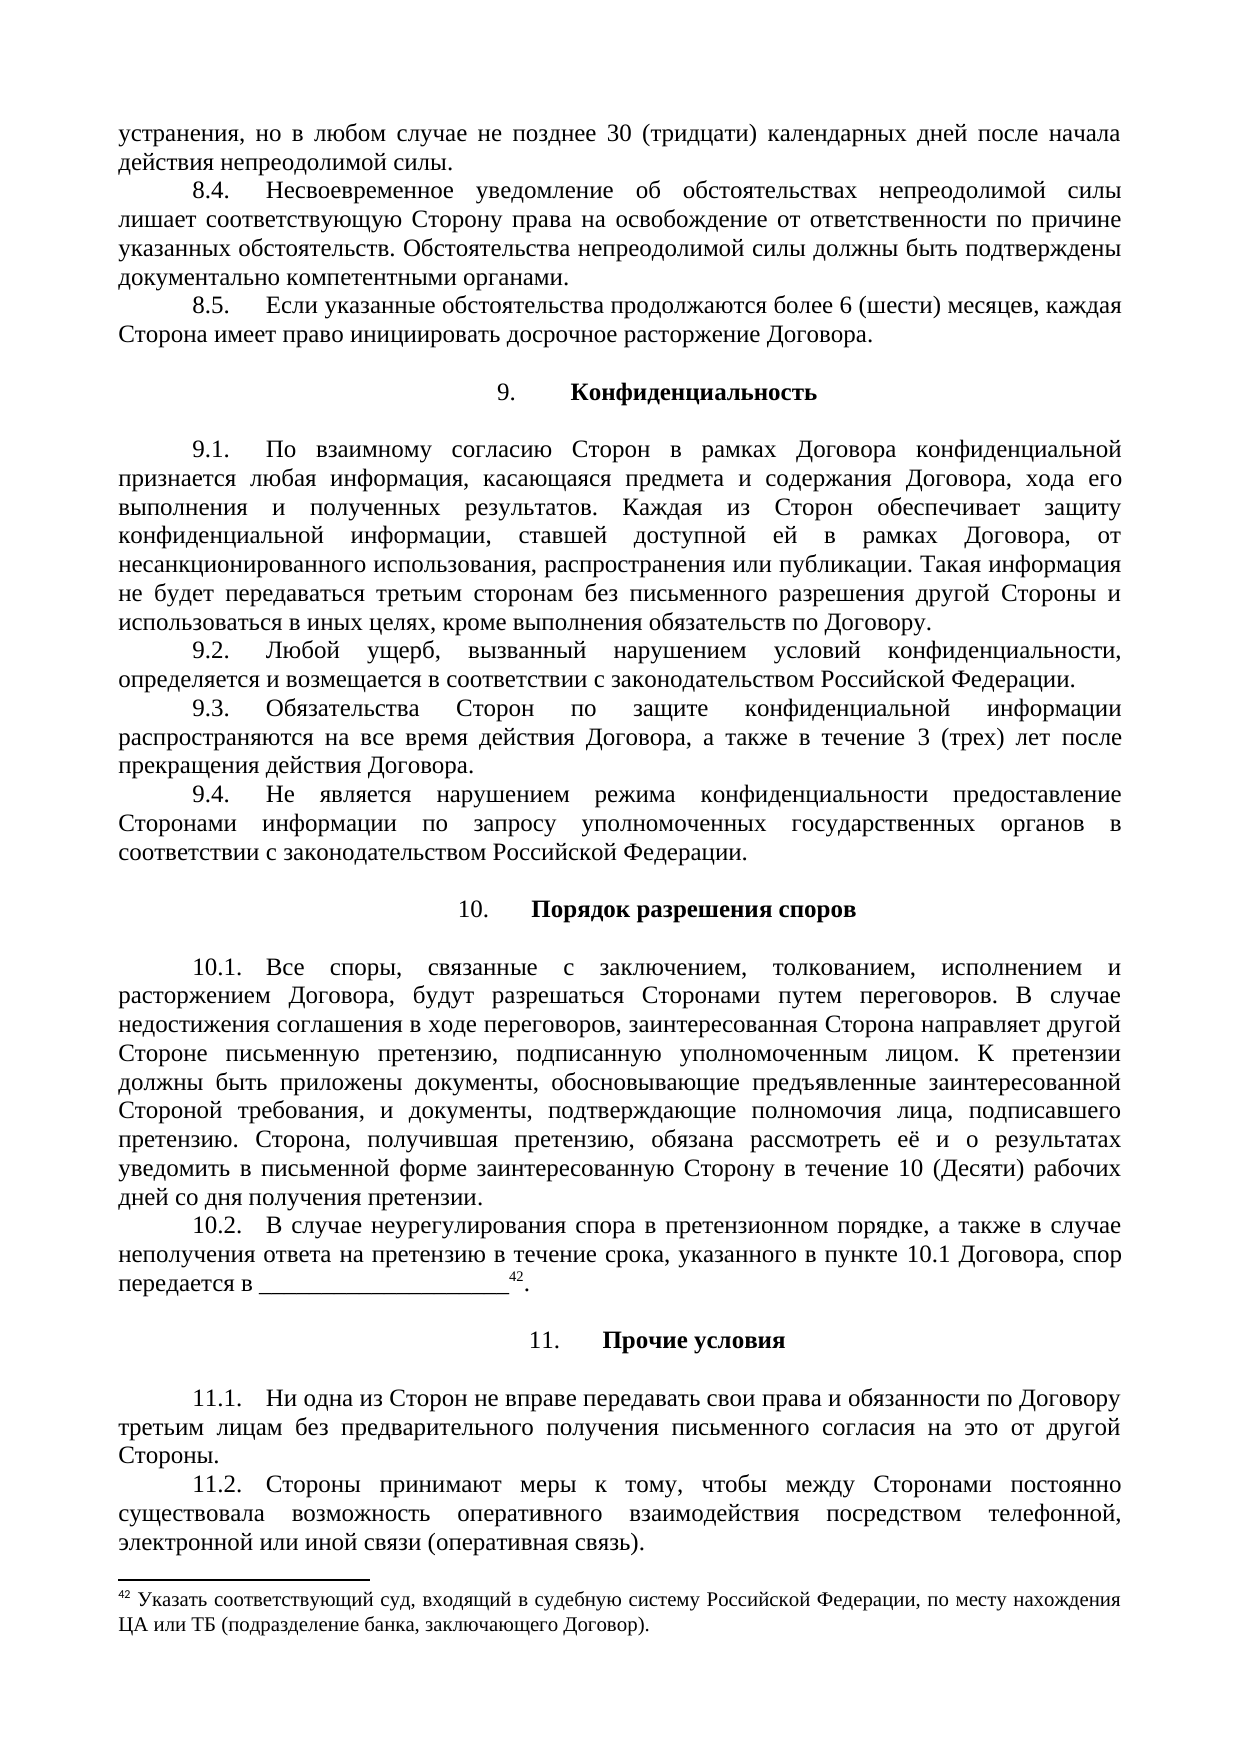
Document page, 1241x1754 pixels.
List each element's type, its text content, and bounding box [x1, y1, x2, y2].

list Конфиденциальность [118, 377, 1122, 406]
list Несвоевременное уведомление об обстоятельствах непреодолимой силы лишает соответствующую Сторону права на освобождение от ответственности по причине указанных обстоятельств. Обстоятельства непреодолимой силы должны быть подтверждены документально компетентными органами. [118, 176, 1122, 291]
list Обязательства Сторон по защите конфиденциальной информации распространяются на все время действия Договора, а также в течение 3 (трех) лет после прекращения действия Договора. [118, 693, 1122, 779]
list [118, 118, 1122, 176]
list Порядок разрешения споров [118, 894, 1122, 923]
list Стороны принимают меры к тому, чтобы между Сторонами постоянно существовала возможность оперативного взаимодействия посредством телефонной, электронной или иной связи (оперативная связь). [118, 1469, 1122, 1556]
list Не является нарушением режима конфиденциальности предоставление Сторонами информации по запросу уполномоченных государственных органов в соответствии с законодательством Российской Федерации. [118, 779, 1122, 866]
list Если указанные обстоятельства продолжаются более 6 (шести) месяцев, каждая Сторона имеет право инициировать досрочное расторжение Договора. [118, 291, 1122, 348]
list Любой ущерб, вызванный нарушением условий конфиденциальности, определяется и возмещается в соответствии с законодательством Российской Федерации. [118, 636, 1122, 693]
list В случае неурегулирования спора в претензионном порядке, а также в случае неполучения ответа на претензию в течение срока, указанного в пункте 10.1 Договора, спор передается в ____________________. [118, 1211, 1122, 1297]
list Все споры, связанные с заключением, толкованием, исполнением и расторжением Договора, будут разрешаться Сторонами путем переговоров. В случае недостижения соглашения в ходе переговоров, заинтересованная Сторона направляет другой Стороне письменную претензию, подписанную уполномоченным лицом. К претензии должны быть приложены документы, обосновывающие предъявленные заинтересованной Стороной требования, и документы, подтверждающие полномочия лица, подписавшего претензию. Сторона, получившая претензию, обязана рассмотреть её и о результатах уведомить в письменной форме заинтересованную Сторону в течение 10 (Десяти) рабочих дней со дня получения претензии. [118, 952, 1122, 1211]
list По взаимному согласию Сторон в рамках Договора конфиденциальной признается любая информация, касающаяся предмета и содержания Договора, хода его выполнения и полученных результатов. Каждая из Сторон обеспечивает защиту конфиденциальной информации, ставшей доступной ей в рамках Договора, от несанкционированного использования, распространения или публикации. Такая информация не будет передаваться третьим сторонам без письменного разрешения другой Стороны и использоваться в иных целях, кроме выполнения обязательств по Договору. [118, 434, 1122, 636]
list Прочие условия [118, 1326, 1122, 1354]
list Ни одна из Сторон не вправе передавать свои права и обязанности по Договору третьим лицам без предварительного получения письменного согласия на это от другой Стороны. [118, 1383, 1122, 1469]
